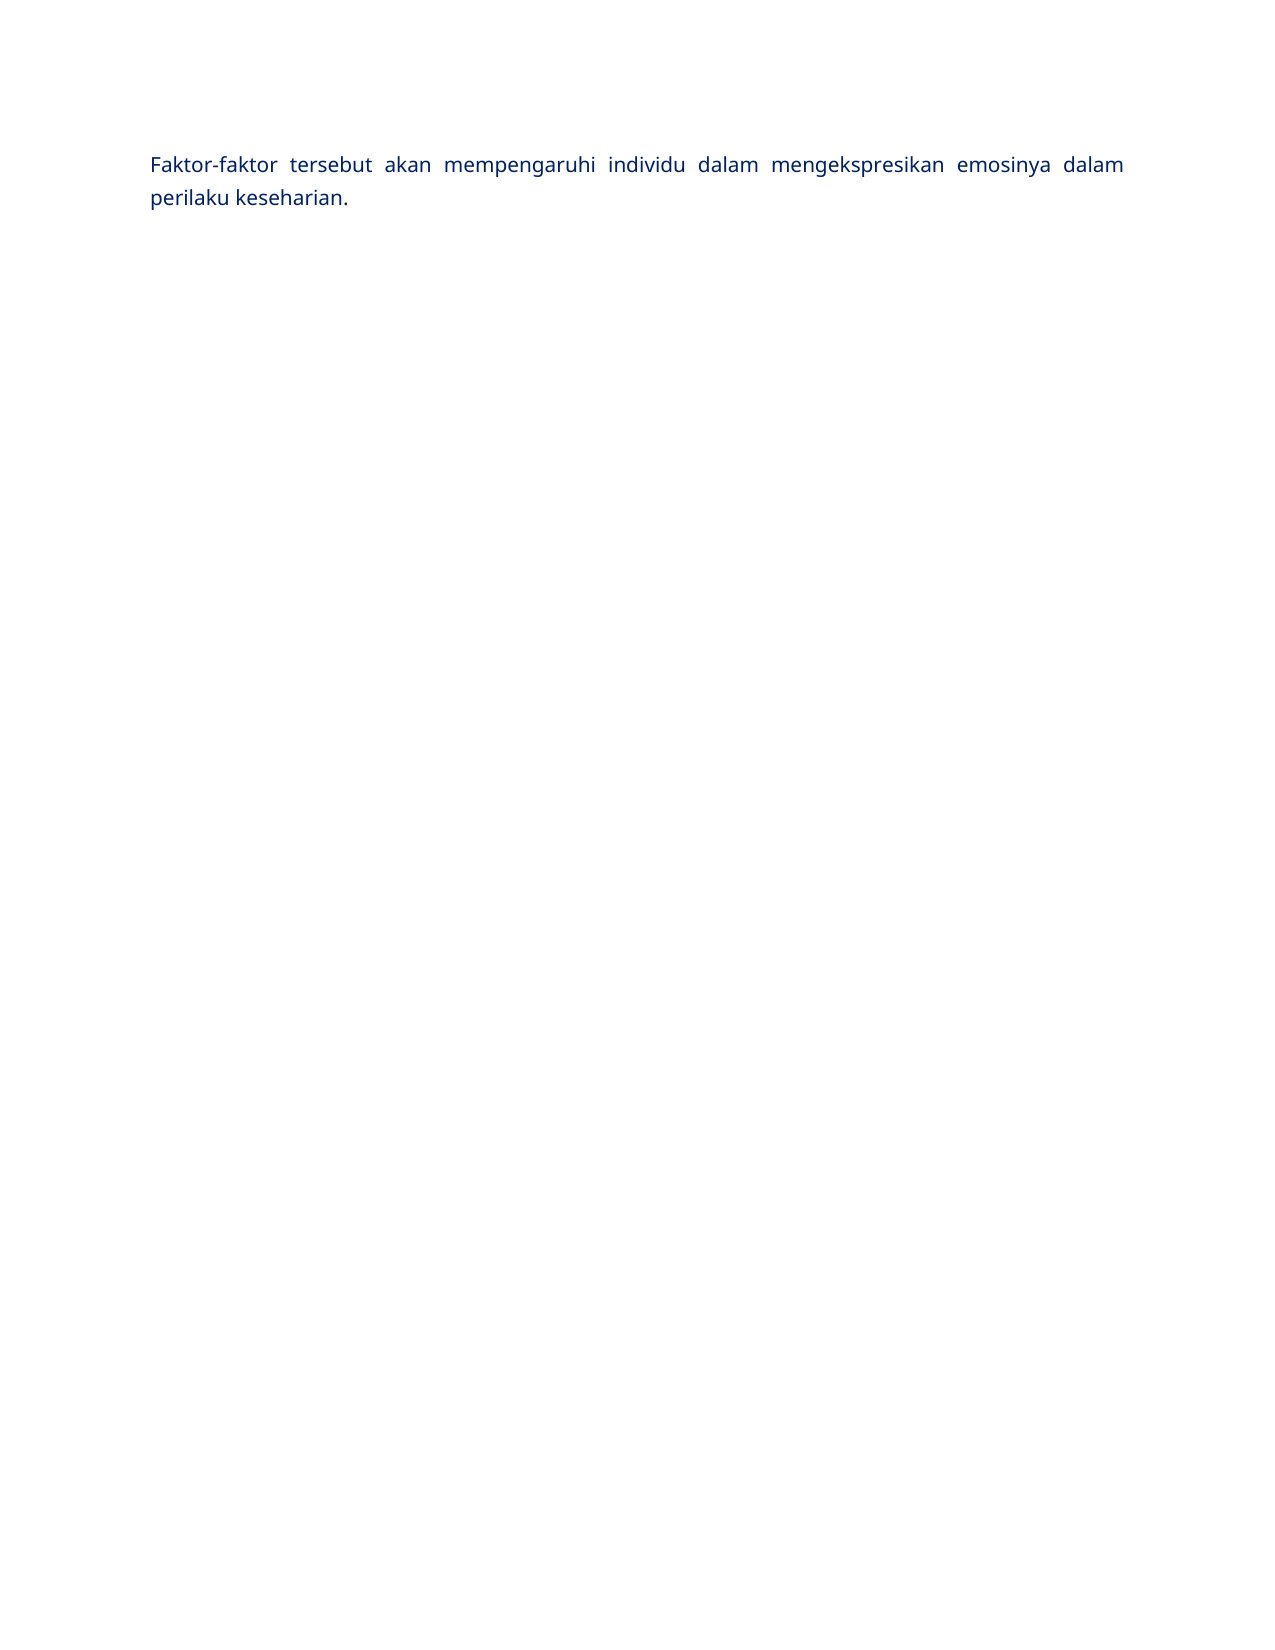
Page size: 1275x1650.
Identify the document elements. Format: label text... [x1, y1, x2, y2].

text Faktor-faktor tersebut akan mempengaruhi individu dalam mengekspresikan emosinya dalam perilaku keseharian. [150, 150, 1125, 211]
